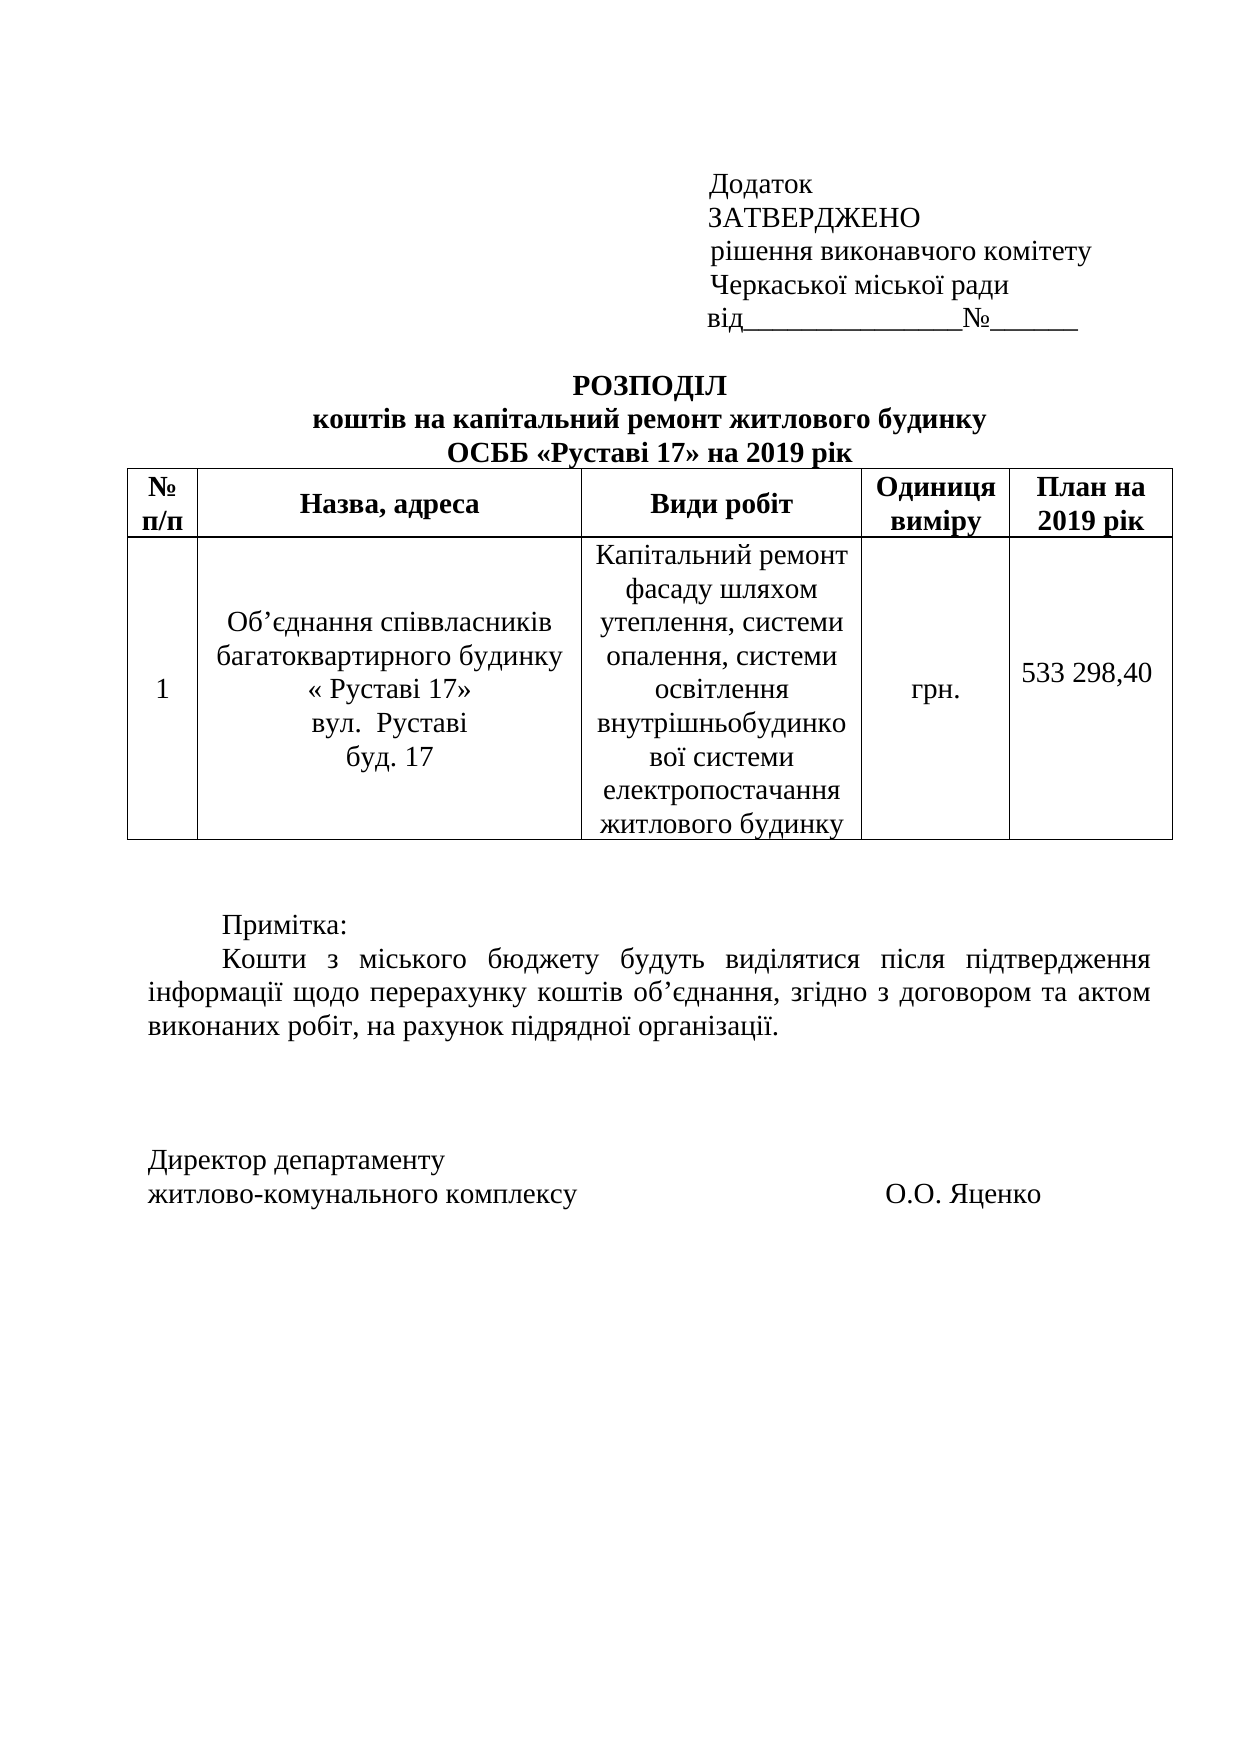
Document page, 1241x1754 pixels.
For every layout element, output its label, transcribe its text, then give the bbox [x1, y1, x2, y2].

table_header Одиниця виміру [862, 469, 1009, 536]
text Кошти з міського бюджету будуть виділятися після підтвердження інформації щодо перерахунку коштів об’єднання, згідно з договором та актом виконаних робіт, на рахунок підрядної організації. [148, 941, 1152, 1042]
text Примітка: [148, 907, 1152, 941]
table_header № п/п [128, 469, 197, 536]
table_header Види робіт [582, 469, 861, 536]
text від_______________№______ [148, 301, 1152, 334]
table_header План на 2019 рік [1010, 469, 1172, 536]
table_cell 533 298,40 [1010, 538, 1172, 839]
table_cell грн. [862, 538, 1009, 839]
table_header Назва, адреса [198, 469, 581, 536]
text Додаток [709, 166, 1152, 200]
text РОЗПОДІЛ [148, 368, 1152, 401]
text житлово-комунального комплексу О.О. Яценко [148, 1176, 1152, 1209]
table_cell 1 [128, 538, 197, 839]
text ЗАТВЕРДЖЕНО [664, 200, 1152, 233]
text рішення виконавчого комітету Черкаської міської ради [710, 233, 1152, 301]
text коштів на капітальний ремонт житлового будинку ОСББ «Руставі 17» на 2019 рік [148, 401, 1152, 468]
table_cell Капітальний ремонт фасаду шляхом утеплення, системи опалення, системи освітлення внутрішньобудинкової системи електропостачання житлового будинку [582, 538, 861, 839]
text Директор департаменту [148, 1142, 1152, 1176]
table_cell Об’єднання співвласників багатоквартирного будинку « Руставі 17» вул. Руставі буд. 17 [198, 538, 581, 839]
